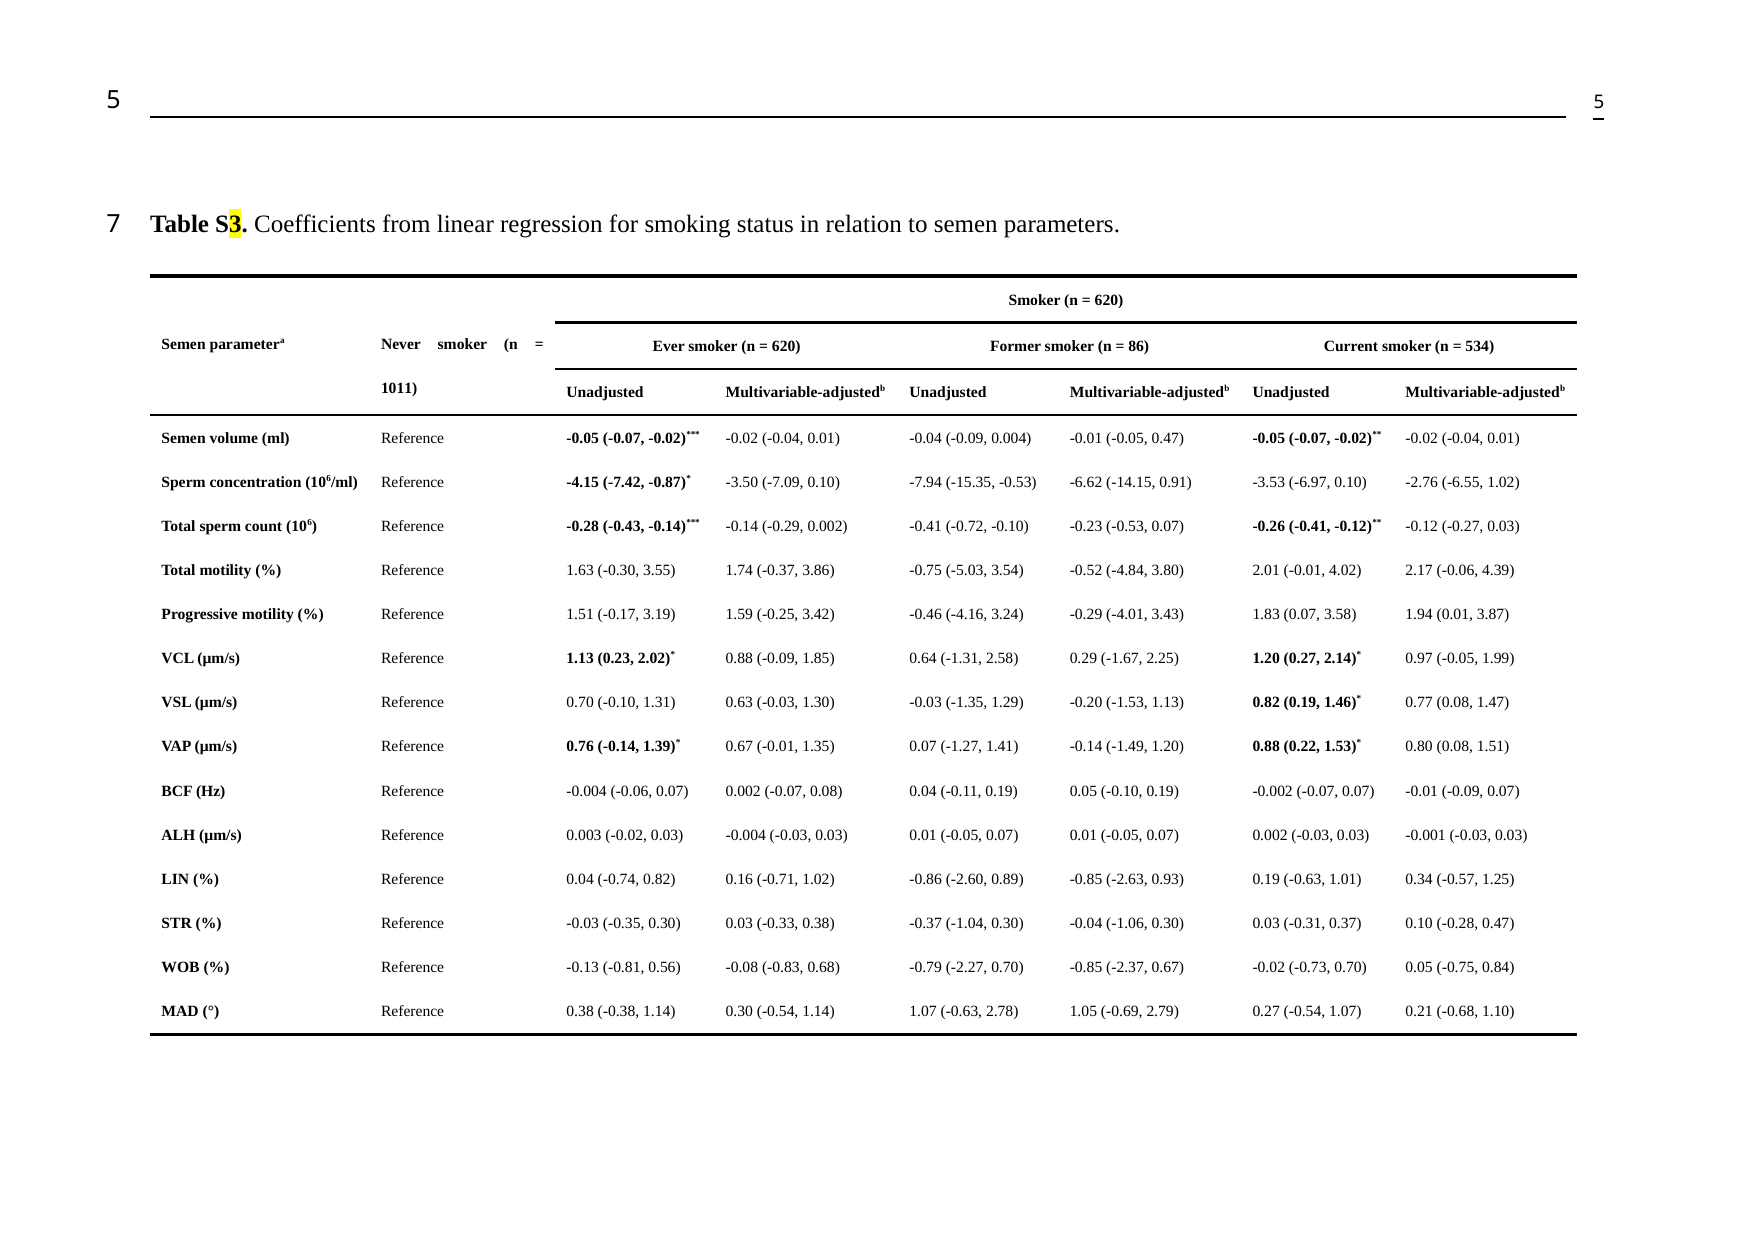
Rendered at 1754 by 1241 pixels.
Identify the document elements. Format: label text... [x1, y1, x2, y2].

table_cell -0.26 (-0.41, -0.12)** [1241, 504, 1394, 548]
table_cell 0.70 (-0.10, 1.31) [555, 680, 714, 724]
table_cell -0.23 (-0.53, 0.07) [1058, 504, 1241, 548]
table_cell -0.08 (-0.83, 0.68) [714, 945, 898, 989]
table_cell 1.83 (0.07, 3.58) [1241, 592, 1394, 636]
table_cell Reference [370, 548, 555, 592]
table_header Smoker (n = 620) [555, 278, 1577, 321]
table_cell Sperm concentration (106/ml) [150, 460, 369, 504]
table_cell 0.07 (-1.27, 1.41) [898, 724, 1058, 768]
table_cell -0.04 (-1.06, 0.30) [1058, 901, 1241, 944]
table_cell 2.01 (-0.01, 4.02) [1241, 548, 1394, 592]
table_cell 0.64 (-1.31, 2.58) [898, 636, 1058, 680]
table_cell -0.86 (-2.60, 0.89) [898, 856, 1058, 901]
table_cell Reference [370, 989, 555, 1033]
table_cell MAD (°) [150, 989, 369, 1033]
table_cell Progressive motility (%) [150, 592, 369, 636]
table_cell 0.002 (-0.03, 0.03) [1241, 813, 1394, 856]
table_cell -0.14 (-0.29, 0.002) [714, 504, 898, 548]
table_cell -0.28 (-0.43, -0.14)*** [555, 504, 714, 548]
table_cell -0.03 (-1.35, 1.29) [898, 680, 1058, 724]
table_cell -7.94 (-15.35, -0.53) [898, 460, 1058, 504]
table_cell 0.21 (-0.68, 1.10) [1394, 989, 1577, 1033]
table_cell 0.003 (-0.02, 0.03) [555, 813, 714, 856]
table_cell 0.03 (-0.31, 0.37) [1241, 901, 1394, 944]
table_cell 0.04 (-0.11, 0.19) [898, 768, 1058, 812]
table_cell -0.03 (-0.35, 0.30) [555, 901, 714, 944]
table_cell -0.85 (-2.63, 0.93) [1058, 856, 1241, 901]
table_cell -0.75 (-5.03, 3.54) [898, 548, 1058, 592]
table_cell -0.12 (-0.27, 0.03) [1394, 504, 1577, 548]
table_cell -0.14 (-1.49, 1.20) [1058, 724, 1241, 768]
table_cell -3.50 (-7.09, 0.10) [714, 460, 898, 504]
table_cell -6.62 (-14.15, 0.91) [1058, 460, 1241, 504]
table_cell Reference [370, 901, 555, 944]
table_cell -0.46 (-4.16, 3.24) [898, 592, 1058, 636]
table_cell 0.27 (-0.54, 1.07) [1241, 989, 1394, 1033]
table_cell 0.67 (-0.01, 1.35) [714, 724, 898, 768]
table_cell 0.76 (-0.14, 1.39)* [555, 724, 714, 768]
table_cell -0.29 (-4.01, 3.43) [1058, 592, 1241, 636]
table_cell -4.15 (-7.42, -0.87)* [555, 460, 714, 504]
table_cell 0.63 (-0.03, 1.30) [714, 680, 898, 724]
table_cell 0.34 (-0.57, 1.25) [1394, 856, 1577, 901]
table_cell Current smoker (n = 534) [1241, 324, 1577, 368]
table_cell BCF (Hz) [150, 768, 369, 812]
table_cell -0.02 (-0.04, 0.01) [1394, 416, 1577, 460]
table_cell Reference [370, 724, 555, 768]
table_cell -0.13 (-0.81, 0.56) [555, 945, 714, 989]
table_cell -3.53 (-6.97, 0.10) [1241, 460, 1394, 504]
table_cell -0.20 (-1.53, 1.13) [1058, 680, 1241, 724]
table_cell Ever smoker (n = 620) [555, 324, 898, 368]
table_cell -0.85 (-2.37, 0.67) [1058, 945, 1241, 989]
table_cell Unadjusted [1241, 370, 1394, 414]
table_cell -0.02 (-0.73, 0.70) [1241, 945, 1394, 989]
table_cell 0.97 (-0.05, 1.99) [1394, 636, 1577, 680]
table_header Semen parametera [150, 278, 369, 414]
table_cell 0.05 (-0.75, 0.84) [1394, 945, 1577, 989]
table_cell WOB (%) [150, 945, 369, 989]
table_cell Reference [370, 416, 555, 460]
table_cell -0.05 (-0.07, -0.02)*** [555, 416, 714, 460]
table_cell 1.74 (-0.37, 3.86) [714, 548, 898, 592]
table_cell Reference [370, 636, 555, 680]
table_cell -0.05 (-0.07, -0.02)** [1241, 416, 1394, 460]
table_cell 0.002 (-0.07, 0.08) [714, 768, 898, 812]
table_cell Former smoker (n = 86) [898, 324, 1241, 368]
table_cell Reference [370, 945, 555, 989]
table_cell 1.51 (-0.17, 3.19) [555, 592, 714, 636]
table_cell 0.38 (-0.38, 1.14) [555, 989, 714, 1033]
table_cell VSL (μm/s) [150, 680, 369, 724]
table_cell Reference [370, 856, 555, 901]
text Table S3. Coefficients from linear regression for smoking status in relation to semen parameters. [150, 201, 1604, 246]
table_cell -0.01 (-0.09, 0.07) [1394, 768, 1577, 812]
table_cell -0.04 (-0.09, 0.004) [898, 416, 1058, 460]
table_cell -0.79 (-2.27, 0.70) [898, 945, 1058, 989]
table_cell 1.05 (-0.69, 2.79) [1058, 989, 1241, 1033]
table_cell Unadjusted [898, 370, 1058, 414]
table_cell LIN (%) [150, 856, 369, 901]
table_cell -0.002 (-0.07, 0.07) [1241, 768, 1394, 812]
table_cell 0.01 (-0.05, 0.07) [898, 813, 1058, 856]
table_cell Multivariable-adjustedb [1058, 370, 1241, 414]
table_cell -0.004 (-0.03, 0.03) [714, 813, 898, 856]
table_cell Semen volume (ml) [150, 416, 369, 460]
table_cell 1.94 (0.01, 3.87) [1394, 592, 1577, 636]
table_header Never smoker (n = 1011) [370, 278, 555, 414]
table_cell VAP (μm/s) [150, 724, 369, 768]
table_cell -0.02 (-0.04, 0.01) [714, 416, 898, 460]
table_cell Reference [370, 813, 555, 856]
table_cell 0.30 (-0.54, 1.14) [714, 989, 898, 1033]
table_cell 0.01 (-0.05, 0.07) [1058, 813, 1241, 856]
table_cell 0.05 (-0.10, 0.19) [1058, 768, 1241, 812]
table_cell 0.77 (0.08, 1.47) [1394, 680, 1577, 724]
table_cell STR (%) [150, 901, 369, 944]
table_cell 1.63 (-0.30, 3.55) [555, 548, 714, 592]
table_cell 1.59 (-0.25, 3.42) [714, 592, 898, 636]
table_cell Reference [370, 768, 555, 812]
table_cell 0.82 (0.19, 1.46)* [1241, 680, 1394, 724]
table_cell 1.20 (0.27, 2.14)* [1241, 636, 1394, 680]
table_cell VCL (μm/s) [150, 636, 369, 680]
table_cell -0.52 (-4.84, 3.80) [1058, 548, 1241, 592]
table_cell -0.37 (-1.04, 0.30) [898, 901, 1058, 944]
table_cell 0.10 (-0.28, 0.47) [1394, 901, 1577, 944]
table_cell Reference [370, 504, 555, 548]
table_cell -0.01 (-0.05, 0.47) [1058, 416, 1241, 460]
table_cell ALH (μm/s) [150, 813, 369, 856]
table_cell 1.13 (0.23, 2.02)* [555, 636, 714, 680]
table_cell 0.03 (-0.33, 0.38) [714, 901, 898, 944]
table_cell 0.16 (-0.71, 1.02) [714, 856, 898, 901]
table_cell -2.76 (-6.55, 1.02) [1394, 460, 1577, 504]
table_cell 0.04 (-0.74, 0.82) [555, 856, 714, 901]
table_cell Multivariable-adjustedb [1394, 370, 1577, 414]
table_cell Total motility (%) [150, 548, 369, 592]
table_cell 0.88 (0.22, 1.53)* [1241, 724, 1394, 768]
table_cell -0.41 (-0.72, -0.10) [898, 504, 1058, 548]
table_cell 1.07 (-0.63, 2.78) [898, 989, 1058, 1033]
table_cell Unadjusted [555, 370, 714, 414]
table_cell 0.88 (-0.09, 1.85) [714, 636, 898, 680]
table_cell Reference [370, 680, 555, 724]
table_cell -0.001 (-0.03, 0.03) [1394, 813, 1577, 856]
table_cell Reference [370, 460, 555, 504]
table_cell Total sperm count (106) [150, 504, 369, 548]
table_cell Multivariable-adjustedb [714, 370, 898, 414]
table_cell 0.29 (-1.67, 2.25) [1058, 636, 1241, 680]
table_cell Reference [370, 592, 555, 636]
table_cell 2.17 (-0.06, 4.39) [1394, 548, 1577, 592]
table_cell 0.19 (-0.63, 1.01) [1241, 856, 1394, 901]
table_cell -0.004 (-0.06, 0.07) [555, 768, 714, 812]
table_cell 0.80 (0.08, 1.51) [1394, 724, 1577, 768]
